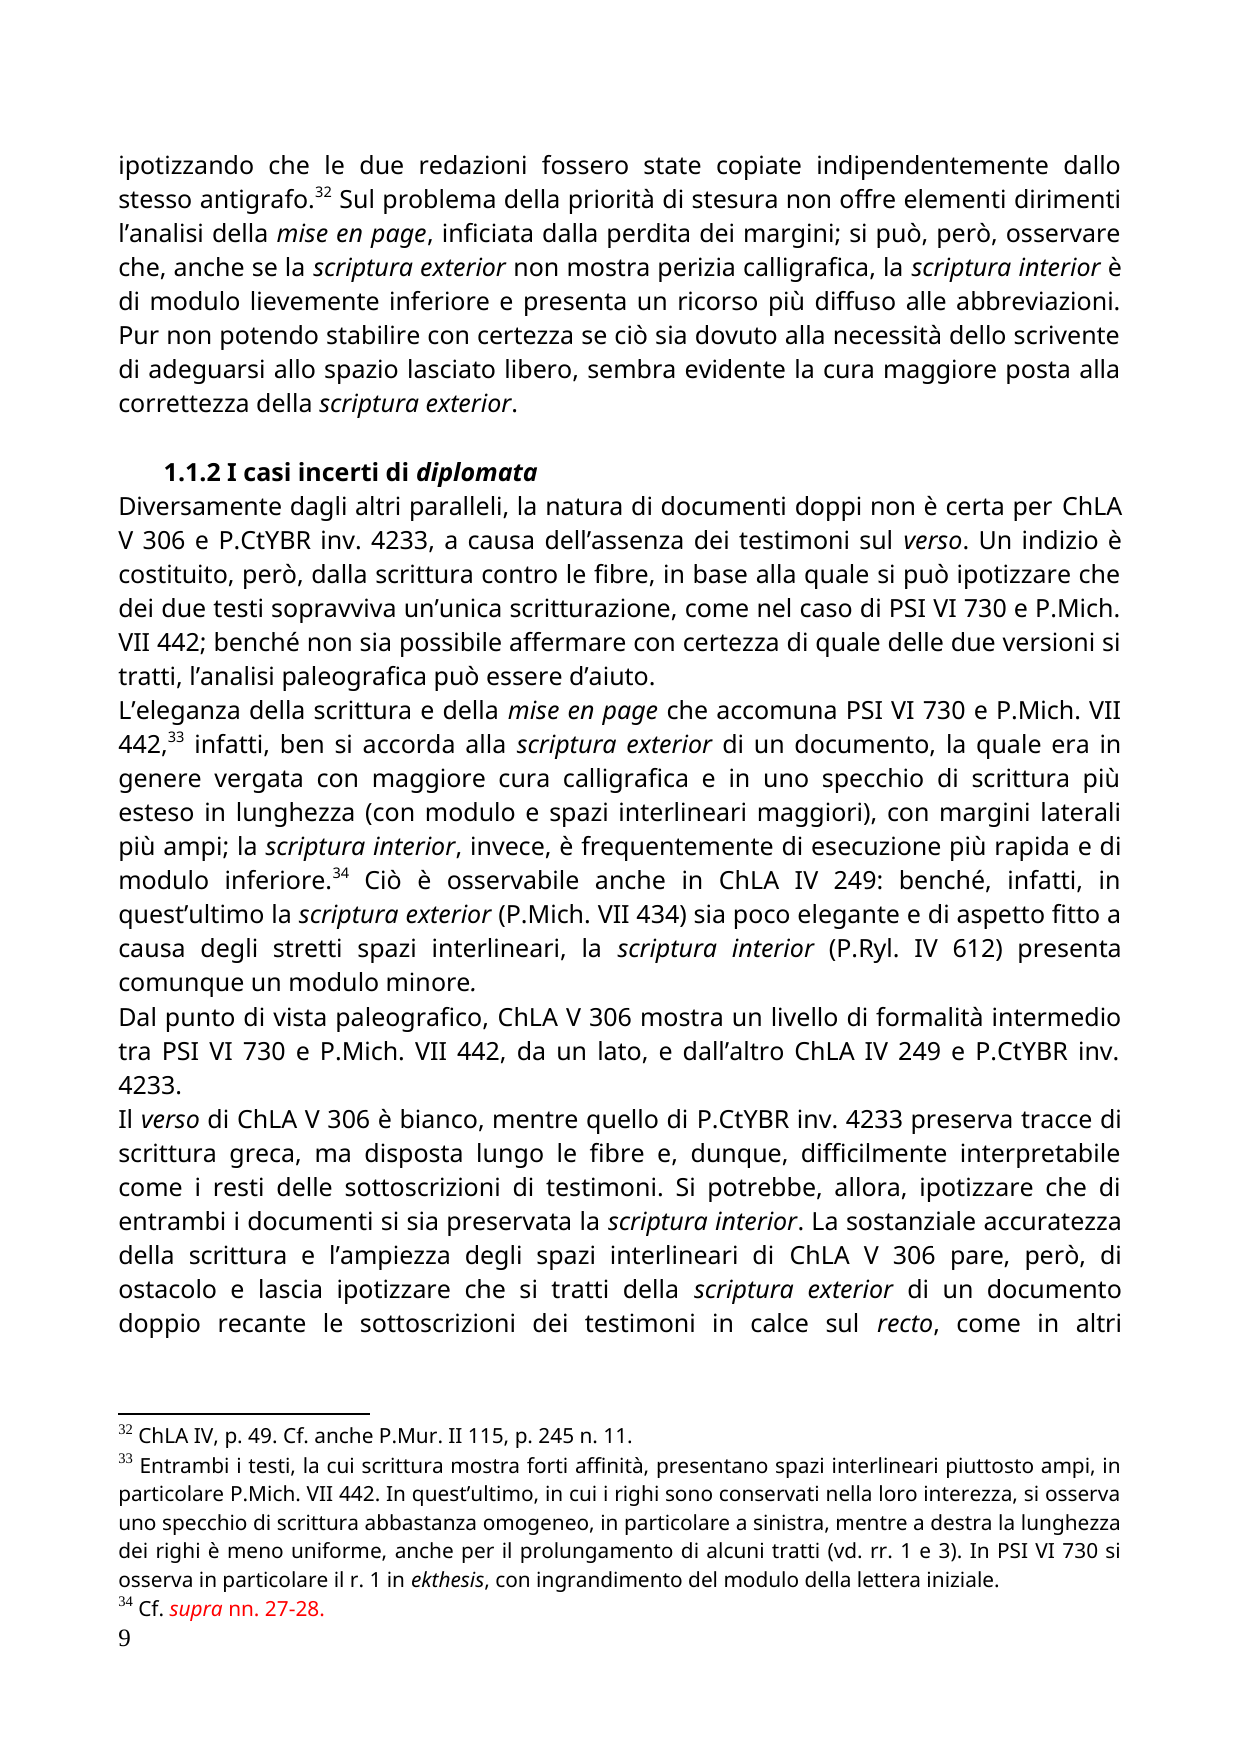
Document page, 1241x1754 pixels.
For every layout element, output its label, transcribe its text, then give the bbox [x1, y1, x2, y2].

text Diversamente dagli altri paralleli, la natura di documenti doppi non è certa per ChLA V 306 e P.CtYBR inv. 4233, a causa dell’assenza dei testimoni sul verso. Un indizio è costituito, però, dalla scrittura contro le fibre, in base alla quale si può ipotizzare che dei due testi sopravviva un’unica scritturazione, come nel caso di PSI VI 730 e P.Mich. VII 442; benché non sia possibile affermare con certezza di quale delle due versioni si tratti, l’analisi paleografica può essere d’aiuto. [118, 488, 1122, 693]
text In linea con queste osservazioni, un esempio di maggiore correttezza della scriptura exterior è offerto proprio da ChLA IV 249, che da un punto di vista diplomatico presenta diversi elementi di rispondenza al documento doppio romano: la scriptura interior è una versione integrale dell’atto e non un suo sunto; nella stessa direzione vanno il numero delle sottoscrizioni dei testimoni (sei conservate, verisimilmente per un totale originario di sette) e la loro disposizione sul verso in trasversale rispetto alla scriptura exterior. Dal punto di vista testuale, tuttavia, la scriptura interior contiene errori e omissioni di varia entità: dalla ripetizione semis semis (int. r. 4) per semis quadr]ạns (ext. r. 6) alle più significative omissioni nella lista dei beni immobili (int. rr. 4-5, ext. rr. 5-8) fino all’impropria collocazione dei parapherna, non oggetto di aestimatio, nel mezzo dell’elenco dotale. Marichal spiegava queste incongruenze ipotizzando che le due redazioni fossero state copiate indipendentemente dallo stesso antigrafo. Sul problema della priorità di stesura non offre elementi dirimenti l’analisi della mise en page, inficiata dalla perdita dei margini; si può, però, osservare che, anche se la scriptura exterior non mostra perizia calligrafica, la scriptura interior è di modulo lievemente inferiore e presenta un ricorso più diffuso alle abbreviazioni. Pur non potendo stabilire con certezza se ciò sia dovuto alla necessità dello scrivente di adeguarsi allo spazio lasciato libero, sembra evidente la cura maggiore posta alla correttezza della scriptura exterior. [118, 148, 1122, 420]
text Dal punto di vista paleografico, ChLA V 306 mostra un livello di formalità intermedio tra PSI VI 730 e P.Mich. VII 442, da un lato, e dall’altro ChLA IV 249 e P.CtYBR inv. 4233. [118, 999, 1122, 1101]
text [118, 1101, 1122, 1340]
text L’eleganza della scrittura e della mise en page che accomuna PSI VI 730 e P.Mich. VII 442, infatti, ben si accorda alla scriptura exterior di un documento, la quale era in genere vergata con maggiore cura calligrafica e in uno specchio di scrittura più esteso in lunghezza (con modulo e spazi interlineari maggiori), con margini laterali più ampi; la scriptura interior, invece, è frequentemente di esecuzione più rapida e di modulo inferiore. Ciò è osservabile anche in ChLA IV 249: benché, infatti, in quest’ultimo la scriptura exterior (P.Mich. VII 434) sia poco elegante e di aspetto fitto a causa degli stretti spazi interlineari, la scriptura interior (P.Ryl. IV 612) presenta comunque un modulo minore. [118, 693, 1122, 999]
text 1.1.2 I casi incerti di diplomata [118, 454, 1122, 488]
